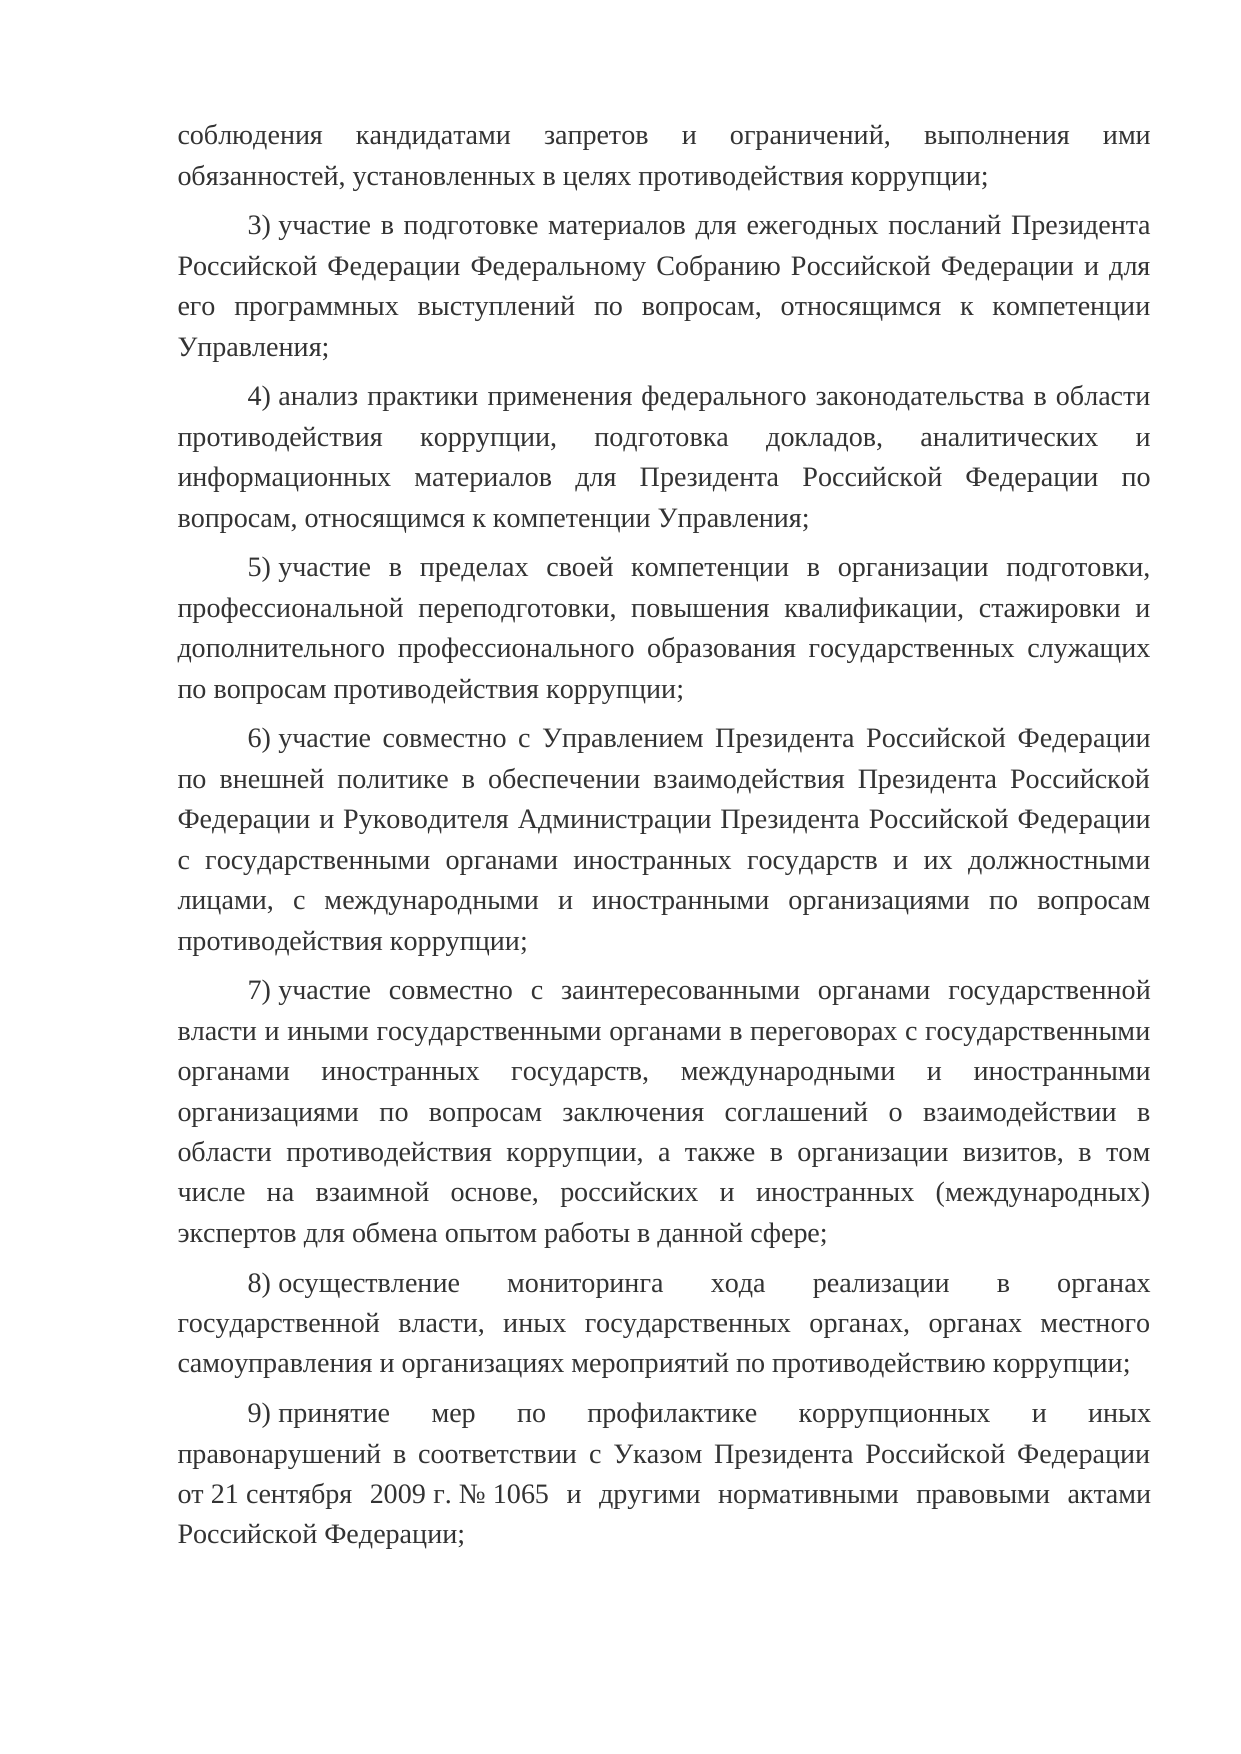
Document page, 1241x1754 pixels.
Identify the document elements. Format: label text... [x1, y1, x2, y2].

text 4) анализ практики применения федерального законодательства в области противодействия коррупции, подготовка докладов, аналитических и информационных материалов для Президента Российской Федерации по вопросам, относящимся к компетенции Управления; [177, 379, 1152, 533]
text 9) принятие мер по профилактике коррупционных и иных правонарушений в соответствии с Указом Президента Российской Федерации от 21 сентября 2009 г. № 1065 и другими нормативными правовыми актами Российской Федерации; [177, 1396, 1152, 1550]
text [177, 118, 1152, 191]
text 7) участие совместно с заинтересованными органами государственной власти и иными государственными органами в переговорах с государственными органами иностранных государств, международными и иностранными организациями по вопросам заключения соглашений о взаимодействии в области противодействия коррупции, а также в организации визитов, в том числе на взаимной основе, российских и иностранных (международных) экспертов для обмена опытом работы в данной сфере; [177, 973, 1152, 1248]
text 6) участие совместно с Управлением Президента Российской Федерации по внешней политике в обеспечении взаимодействия Президента Российской Федерации и Руководителя Администрации Президента Российской Федерации с государственными органами иностранных государств и их должностными лицами, с международными и иностранными организациями по вопросам противодействия коррупции; [177, 721, 1152, 956]
text 8) осуществление мониторинга хода реализации в органах государственной власти, иных государственных органах, органах местного самоуправления и организациях мероприятий по противодействию коррупции; [177, 1266, 1152, 1379]
text 3) участие в подготовке материалов для ежегодных посланий Президента Российской Федерации Федеральному Собранию Российской Федерации и для его программных выступлений по вопросам, относящимся к компетенции Управления; [177, 208, 1152, 362]
text 5) участие в пределах своей компетенции в организации подготовки, профессиональной переподготовки, повышения квалификации, стажировки и дополнительного профессионального образования государственных служащих по вопросам противодействия коррупции; [177, 550, 1152, 704]
